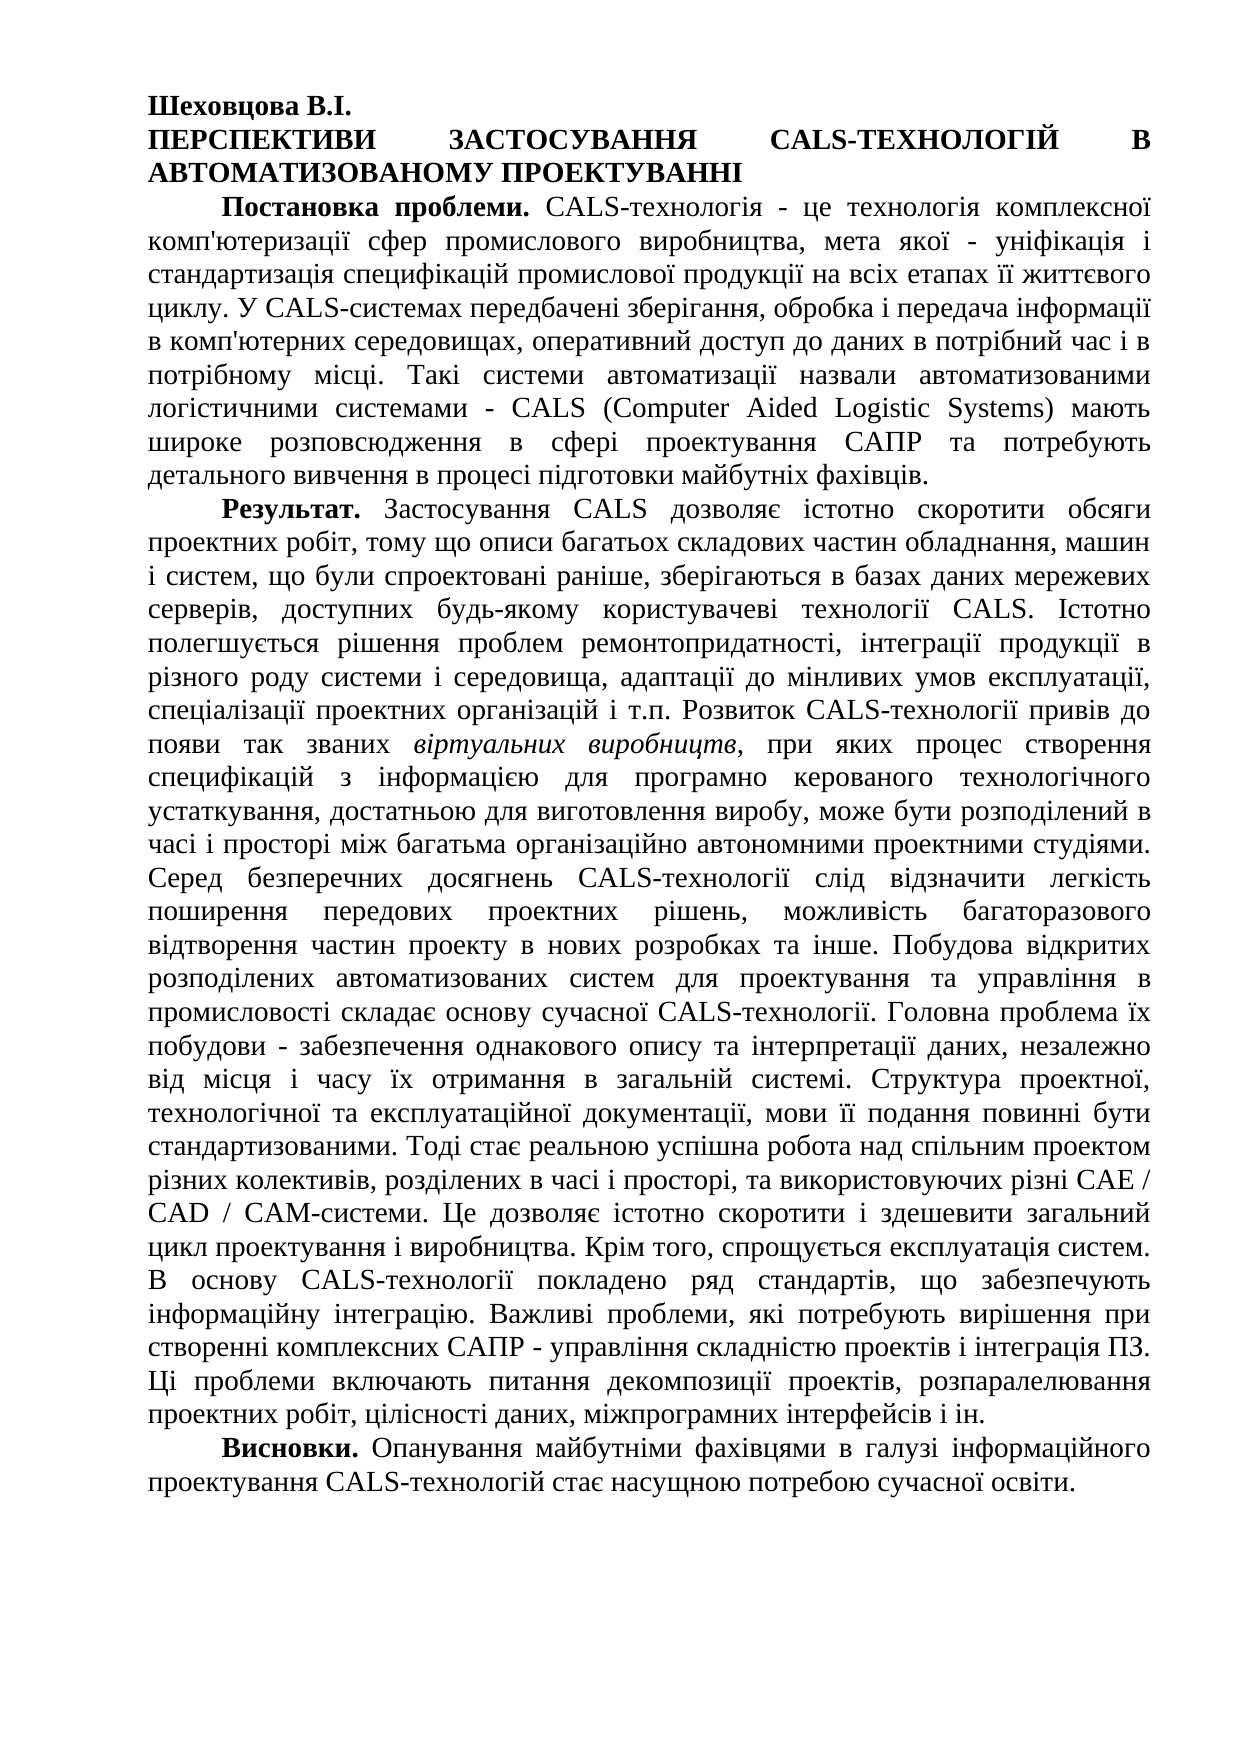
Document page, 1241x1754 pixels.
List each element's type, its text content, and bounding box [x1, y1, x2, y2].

text Шеховцова В.І. [148, 88, 1152, 122]
text Результат. Застосування CALS дозволяє істотно скоротити обсяги проектних робіт, тому що описи багатьох складових частин обладнання, машин і систем, що були спроектовані раніше, зберігаються в базах даних мережевих серверів, доступних будь-якому користувачеві технології CALS. Істотно полегшується рішення проблем ремонтопридатності, інтеграції продукції в різного роду системи і середовища, адаптації до мінливих умов експлуатації, спеціалізації проектних організацій і т.п. Розвиток CALS-технології привів до появи так званих віртуальних виробництв, при яких процес створення специфікацій з інформацією для програмно керованого технологічного устаткування, достатньою для виготовлення виробу, може бути розподілений в часі і просторі між багатьма організаційно автономними проектними студіями. Серед безперечних досягнень CALS-технології слід відзначити легкість поширення передових проектних рішень, можливість багаторазового відтворення частин проекту в нових розробках та інше. Побудова відкритих розподілених автоматизованих систем для проектування та управління в промисловості складає основу сучасної CALS-технології. Головна проблема їх побудови - забезпечення однакового опису та інтерпретації даних, незалежно від місця і часу їх отримання в загальній системі. Структура проектної, технологічної та експлуатаційної документації, мови її подання повинні бути стандартизованими. Тоді стає реальною успішна робота над спільним проектом різних колективів, розділених в часі і просторі, та використовуючих різні CAE / CAD / CAM-системи. Це дозволяє істотно скоротити і здешевити загальний цикл проектування і виробництва. Крім того, спрощується експлуатація систем. В основу CALS-технології покладено ряд стандартів, що забезпечують інформаційну інтеграцію. Важливі проблеми, які потребують вирішення при створенні комплексних САПР - управління складністю проектів і інтеграція ПЗ. Ці проблеми включають питання декомпозиції проектів, розпаралелювання проектних робіт, цілісності даних, міжпрограмних інтерфейсів і ін. [148, 491, 1152, 1430]
text ПЕРСПЕКТИВИ ЗАСТОСУВАННЯ CALS-ТЕХНОЛОГІЙ В АВТОМАТИЗОВАНОМУ ПРОЕКТУВАННІ [148, 122, 1152, 189]
text Постановка проблеми. CALS-технологія - це технологія комплексної комп'ютеризації сфер промислового виробництва, мета якої - уніфікація і стандартизація специфікацій промислової продукції на всіх етапах її життєвого циклу. У CALS-системах передбачені зберігання, обробка і передача інформації в комп'ютерних середовищах, оперативний доступ до даних в потрібний час і в потрібному місці. Такі системи автоматизації назвали автоматизованими логістичними системами - CALS (Computer Aided Logistic Systems) мають широке розповсюдження в сфері проектування САПР та потребують детального вивчення в процесі підготовки майбутніх фахівців. [148, 189, 1152, 491]
text Висновки. Опанування майбутніми фахівцями в галузі інформаційного проектування CALS-технологій стає насущною потребою сучасної освіти. [148, 1430, 1152, 1497]
